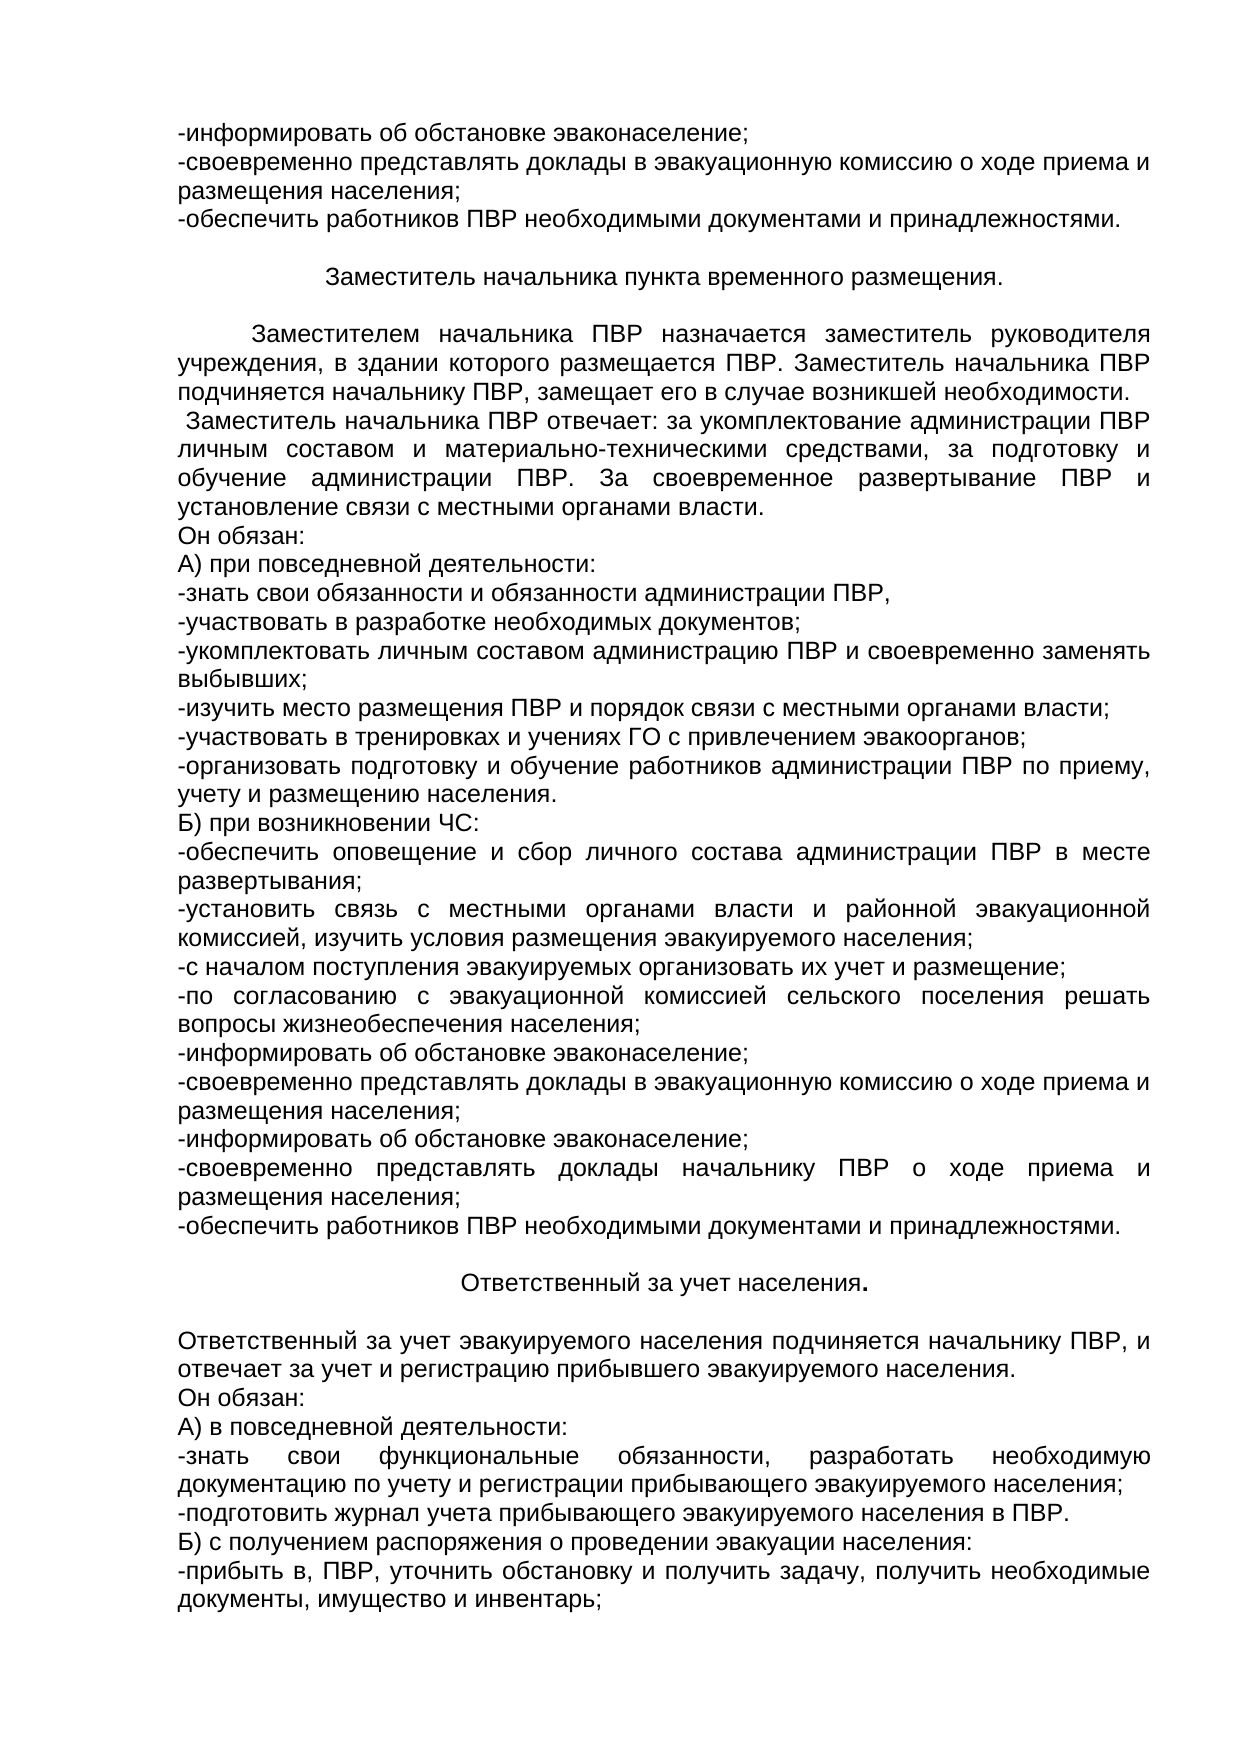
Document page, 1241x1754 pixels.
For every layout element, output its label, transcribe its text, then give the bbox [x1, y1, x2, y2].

text -своевременно представлять доклады в эвакуационную комиссию о ходе приема и размещения населения; [177, 1067, 1152, 1124]
text -информировать об обстановке эваконаселение; [177, 1124, 1152, 1153]
text Он обязан: [177, 1383, 1152, 1412]
text -знать свои функциональные обязанности, разработать необходимую документацию по учету и регистрации прибывающего эвакуируемого населения; [177, 1441, 1152, 1498]
text -обеспечить работников ПВР необходимыми документами и принадлежностями. [177, 1211, 1152, 1239]
text -обеспечить работников ПВР необходимыми документами и принадлежностями. [177, 204, 1152, 233]
text Заместителем начальника ПВР назначается заместитель руководителя учреждения, в здании которого размещается ПВР. Заместитель начальника ПВР подчиняется начальнику ПВР, замещает его в случае возникшей необходимости. [177, 319, 1152, 406]
text -подготовить журнал учета прибывающего эвакуируемого населения в ПВР. [177, 1498, 1152, 1527]
text -с началом поступления эвакуируемых организовать их учет и размещение; [177, 952, 1152, 981]
text -знать свои обязанности и обязанности администрации ПВР, [177, 578, 1152, 607]
text -информировать об обстановке эваконаселение; [177, 1038, 1152, 1067]
text -обеспечить оповещение и сбор личного состава администрации ПВР в месте развертывания; [177, 837, 1152, 894]
text Заместитель начальника пункта временного размещения. [177, 262, 1152, 291]
text -участвовать в разработке необходимых документов; [177, 607, 1152, 636]
text Заместитель начальника ПВР отвечает: за укомплектование администрации ПВР личным составом и материально-техническими средствами, за подготовку и обучение администрации ПВР. За своевременное развертывание ПВР и установление связи с местными органами власти. [177, 406, 1152, 521]
text Он обязан: [177, 521, 1152, 549]
text А) при повседневной деятельности: [177, 549, 1152, 578]
text А) в повседневной деятельности: [177, 1412, 1152, 1441]
text -по согласованию с эвакуационной комиссией сельского поселения решать вопросы жизнеобеспечения населения; [177, 981, 1152, 1038]
text Ответственный за учет населения. [177, 1268, 1152, 1297]
text -укомплектовать личным составом администрацию ПВР и своевременно заменять выбывших; [177, 636, 1152, 693]
text Б) с получением распоряжения о проведении эвакуации населения: [177, 1527, 1152, 1556]
text Б) при возникновении ЧС: [177, 808, 1152, 837]
text -установить связь с местными органами власти и районной эвакуационной комиссией, изучить условия размещения эвакуируемого населения; [177, 894, 1152, 952]
text -своевременно представлять доклады начальнику ПВР о ходе приема и размещения населения; [177, 1153, 1152, 1211]
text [177, 118, 1152, 147]
text -участвовать в тренировках и учениях ГО с привлечением эвакоорганов; [177, 722, 1152, 751]
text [177, 147, 1152, 204]
text -изучить место размещения ПВР и порядок связи с местными органами власти; [177, 693, 1152, 722]
text -организовать подготовку и обучение работников администрации ПВР по приему, учету и размещению населения. [177, 751, 1152, 808]
text -прибыть в, ПВР, уточнить обстановку и получить задачу, получить необходимые документы, имущество и инвентарь; [177, 1556, 1152, 1613]
text Ответственный за учет эвакуируемого населения подчиняется начальнику ПВР, и отвечает за учет и регистрацию прибывшего эвакуируемого населения. [177, 1326, 1152, 1383]
